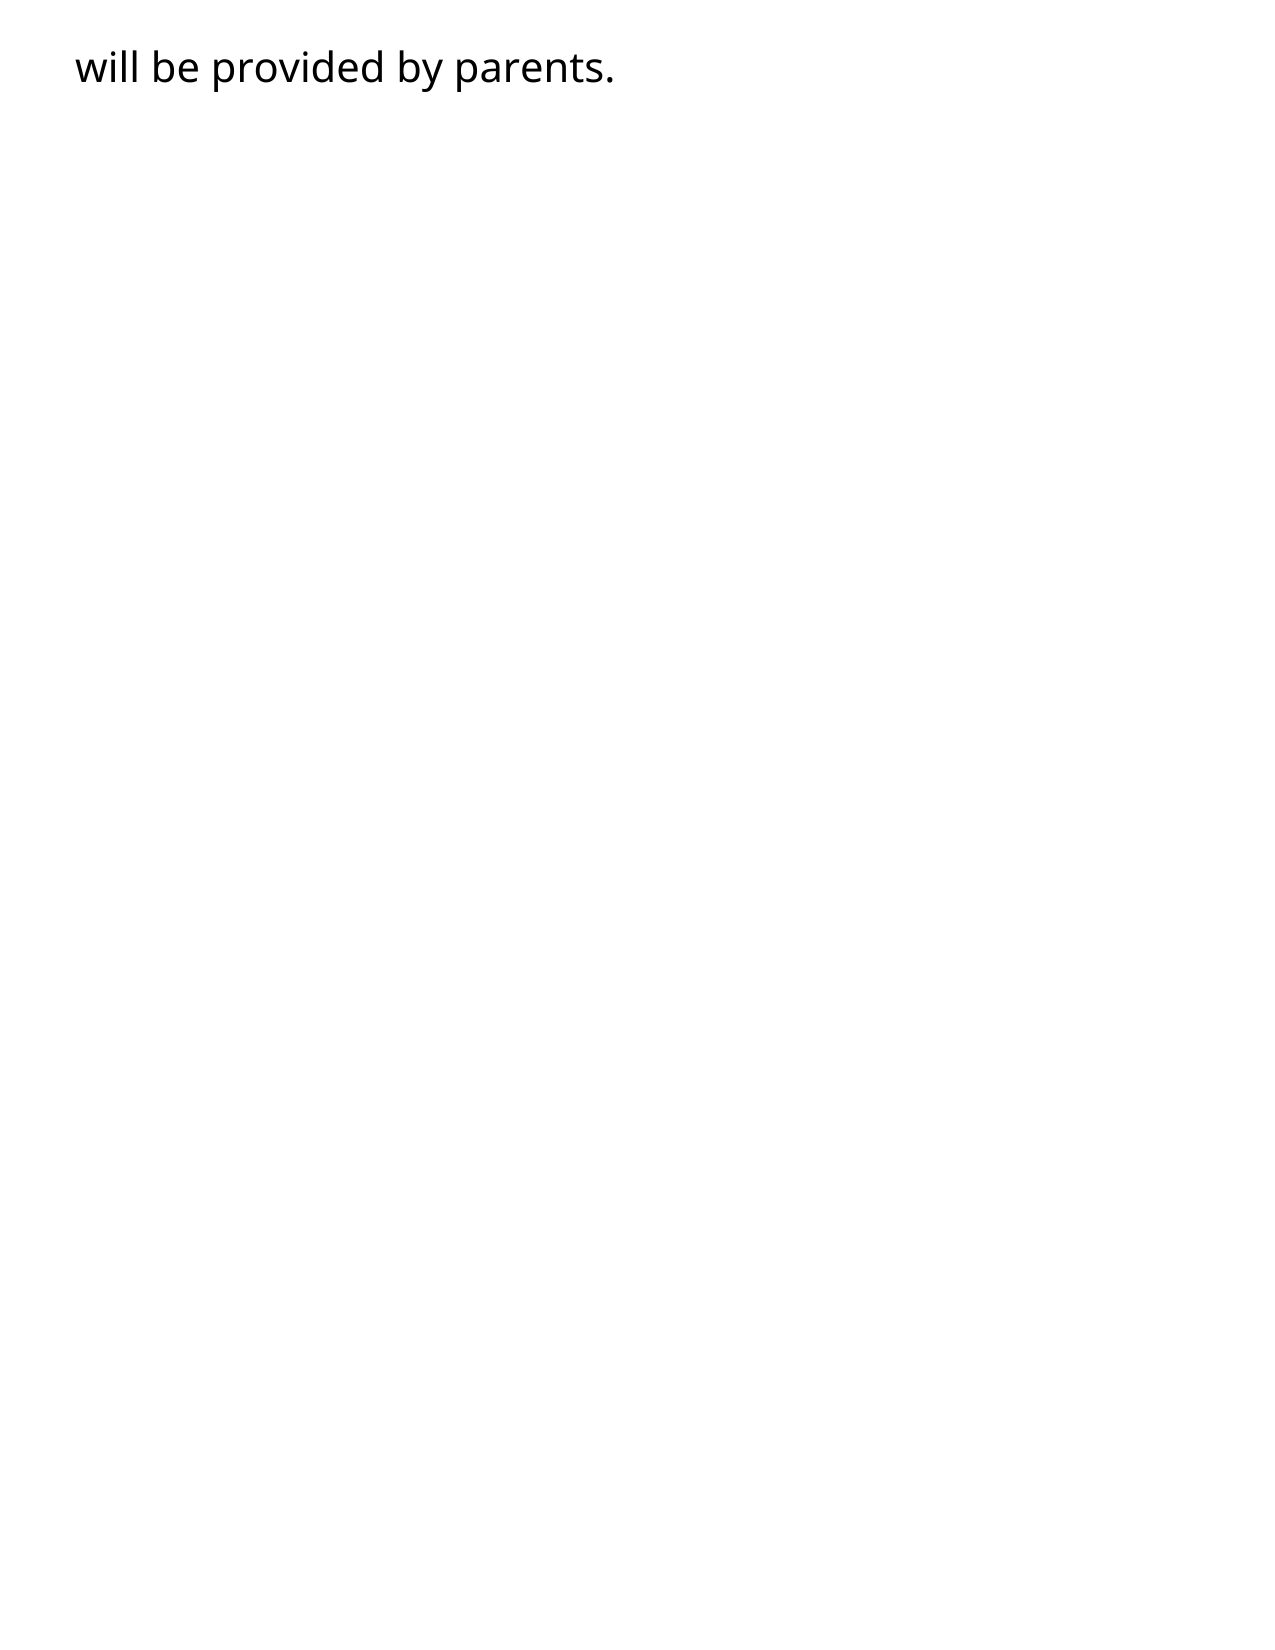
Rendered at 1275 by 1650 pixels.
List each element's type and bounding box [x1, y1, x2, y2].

text [75, 37, 1200, 94]
